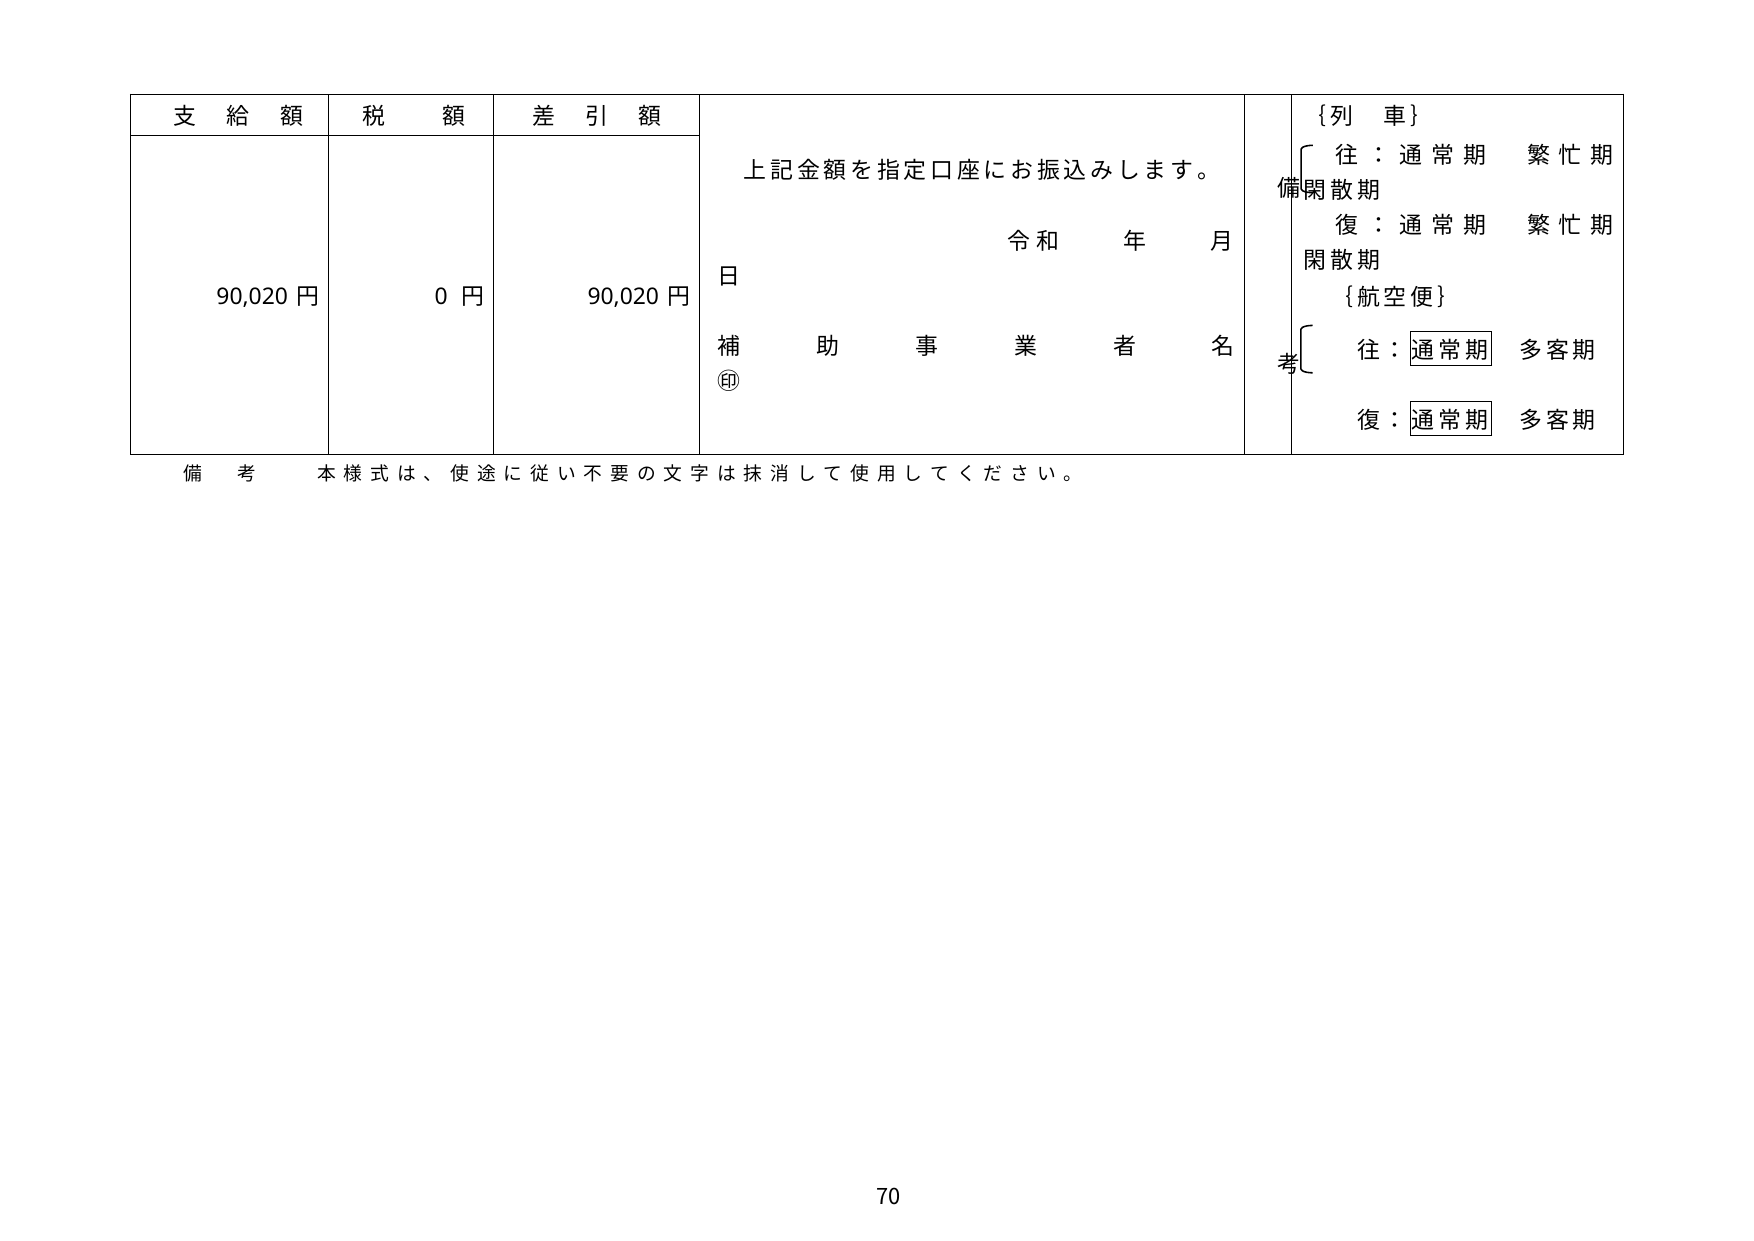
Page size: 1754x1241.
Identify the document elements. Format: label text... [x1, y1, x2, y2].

table_cell 往：通常期 多客期 復：通常期 多客期 [1292, 313, 1623, 454]
table_cell 上記金額を指定口座にお振込みします。 令和 年 月 日 補助事業者名 ㊞ [700, 95, 1244, 454]
table_cell 0円 [329, 136, 493, 454]
text 備 考 本様式は、使途に従い不要の文字は抹消して使用してください。 [130, 455, 1624, 490]
table_cell 備 考 [1245, 95, 1291, 454]
table_cell 差 引 額 [494, 95, 699, 135]
table_cell ｛列 車｝ [1292, 95, 1623, 135]
table_cell ｛航空便｝ [1292, 276, 1623, 312]
table_cell 90,020円 [131, 136, 328, 454]
table_cell 支 給 額 [131, 95, 328, 135]
table_cell 税 額 [329, 95, 493, 135]
table_cell 90,020円 [494, 136, 699, 454]
table_cell 往：通常期 繁忙期 閑散期 復：通常期 繁忙期 閑散期 [1292, 135, 1623, 276]
